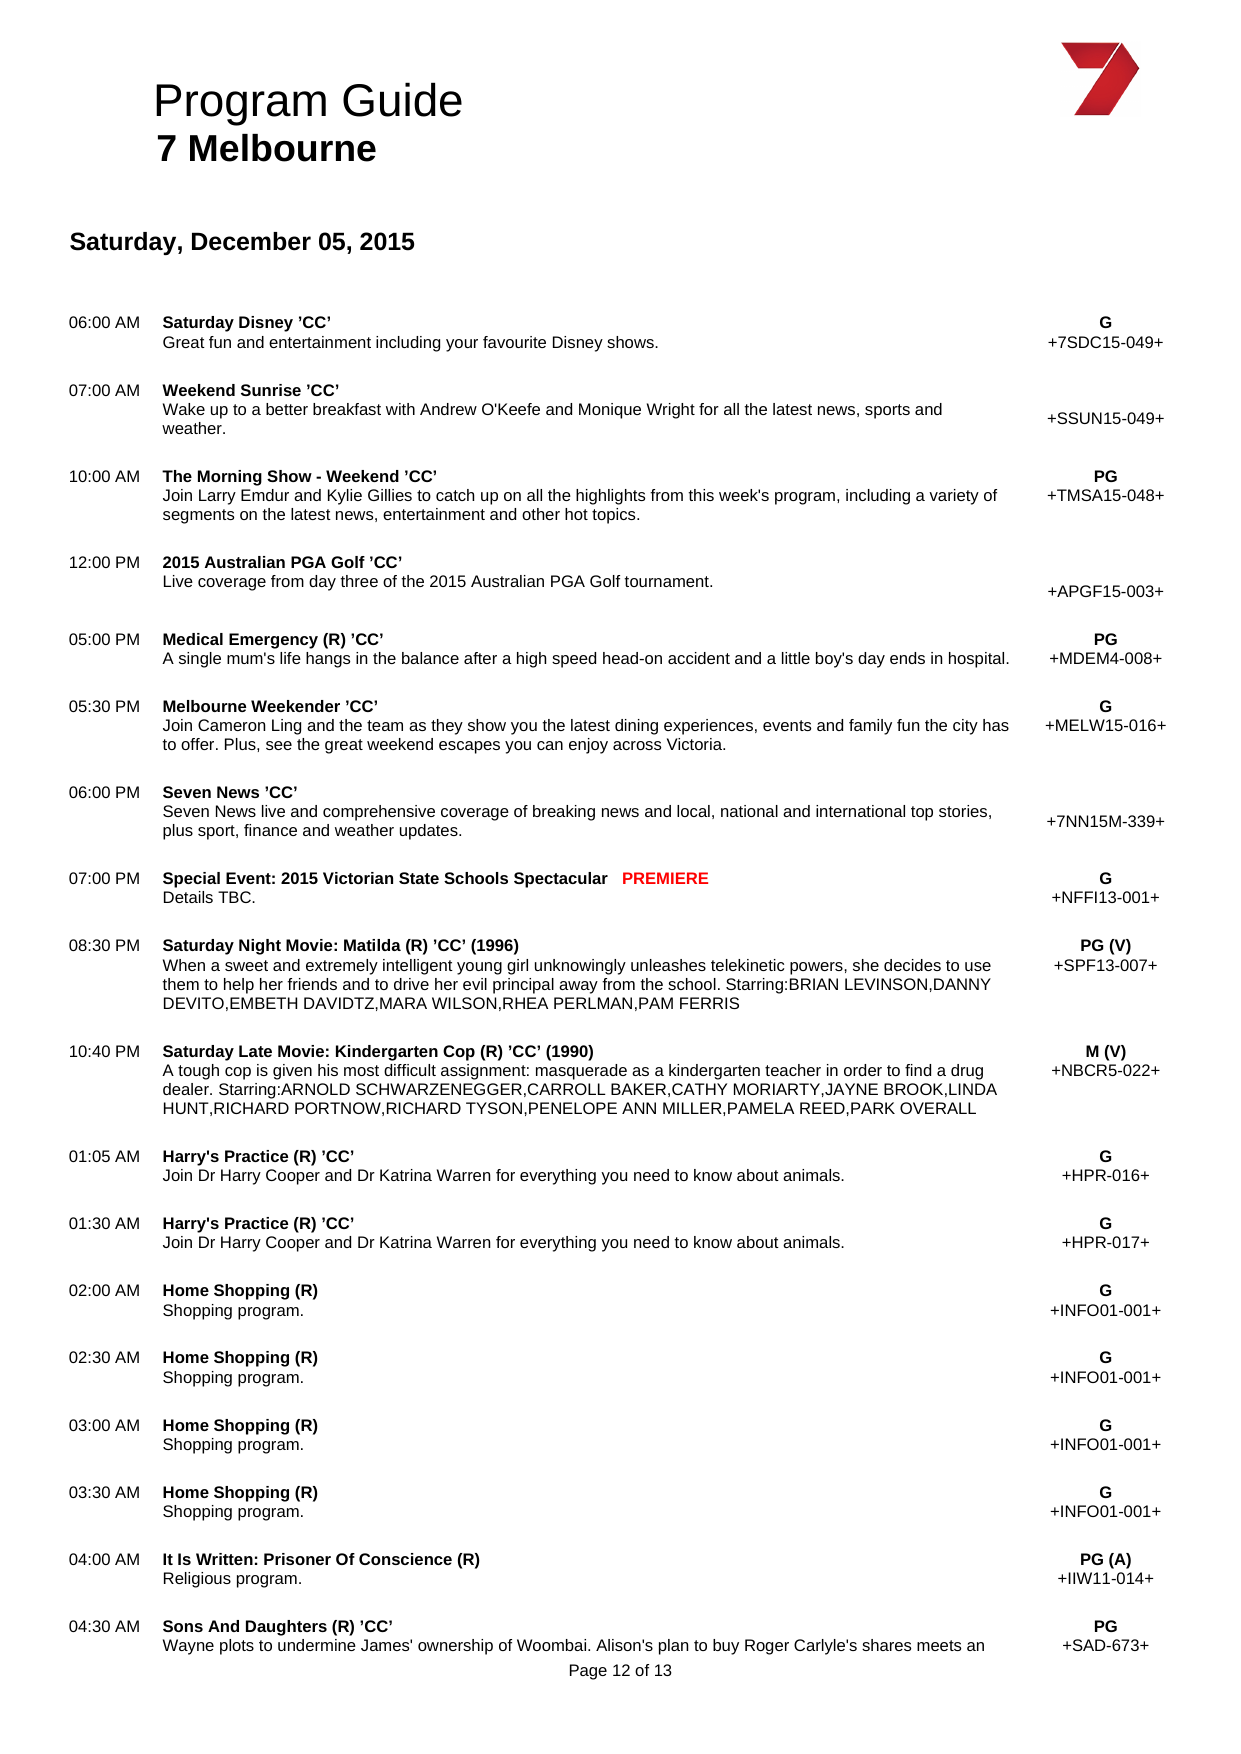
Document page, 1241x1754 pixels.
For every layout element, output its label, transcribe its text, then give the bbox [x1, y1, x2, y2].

table_header G +HPR-016+ [1022, 1147, 1189, 1185]
table_header +SSUN15-049+ [1022, 380, 1189, 438]
table_header Melbourne Weekender ’CC’ Join Cameron Ling and the team as they show you the latest dining experiences, events and family fun the city has to offer. Plus, see the great weekend escapes you can enjoy across Victoria. [151, 697, 1022, 754]
table_header G +INFO01-001+ [1022, 1281, 1189, 1319]
table_header 2015 Australian PGA Golf ’CC’ Live coverage from day three of the 2015 Australian PGA Golf tournament. [151, 553, 1022, 601]
table_header PG +MDEM4-008+ [1022, 630, 1189, 668]
table_header 01:30 AM [51, 1214, 151, 1252]
table_header G +7SDC15-049+ [1022, 313, 1189, 352]
table_header 06:00 AM [51, 313, 151, 352]
table_header 02:00 AM [51, 1281, 151, 1319]
table_header Home Shopping (R) Shopping program. [151, 1415, 1022, 1454]
table_header 12:00 PM [51, 553, 151, 601]
table_header 05:00 PM [51, 630, 151, 668]
table_header Saturday Night Movie: Matilda (R) ’CC’ (1996) When a sweet and extremely intelligent young girl unknowingly unleashes telekinetic powers, she decides to use them to help her friends and to drive her evil principal away from the school. Starring:BRIAN LEVINSON,DANNY DEVITO,EMBETH DAVIDTZ,MARA WILSON,RHEA PERLMAN,PAM FERRIS [151, 936, 1022, 1013]
table_header 06:00 PM [51, 783, 151, 840]
table_header 10:40 PM [51, 1042, 151, 1118]
table_header G +INFO01-001+ [1022, 1483, 1189, 1521]
table_header 08:30 PM [51, 936, 151, 1013]
table_header 07:00 AM [51, 380, 151, 438]
table_header G +INFO01-001+ [1022, 1415, 1189, 1454]
table_header 05:30 PM [51, 697, 151, 754]
table_header M (V) +NBCR5-022+ [1022, 1042, 1189, 1118]
table_header +APGF15-003+ [1022, 553, 1189, 601]
table_header Seven News ’CC’ Seven News live and comprehensive coverage of breaking news and local, national and international top stories, plus sport, finance and weather updates. [151, 783, 1022, 840]
table_header Harry's Practice (R) ’CC’ Join Dr Harry Cooper and Dr Katrina Warren for everything you need to know about animals. [151, 1214, 1022, 1252]
table_header 01:05 AM [51, 1147, 151, 1185]
table_header It Is Written: Prisoner Of Conscience (R) Religious program. [151, 1550, 1022, 1588]
table_header G +NFFI13-001+ [1022, 869, 1189, 907]
table_header G +MELW15-016+ [1022, 697, 1189, 754]
table_header PG +TMSA15-048+ [1022, 467, 1189, 524]
table_header Saturday Disney ’CC’ Great fun and entertainment including your favourite Disney shows. [151, 313, 1022, 352]
table_header 03:00 AM [51, 1415, 151, 1454]
table_header 10:00 AM [51, 467, 151, 524]
picture [1059, 41, 1141, 117]
table_header Harry's Practice (R) ’CC’ Join Dr Harry Cooper and Dr Katrina Warren for everything you need to know about animals. [151, 1147, 1022, 1185]
table_header PG +SAD-673+ [1022, 1617, 1189, 1655]
table_header PG (V) +SPF13-007+ [1022, 936, 1189, 1013]
table_header G +HPR-017+ [1022, 1214, 1189, 1252]
table_header G +INFO01-001+ [1022, 1348, 1189, 1387]
table_header Home Shopping (R) Shopping program. [151, 1483, 1022, 1521]
table_header Medical Emergency (R) ’CC’ A single mum's life hangs in the balance after a high speed head-on accident and a little boy's day ends in hospital. [151, 630, 1022, 668]
table_header PG (A) +IIW11-014+ [1022, 1550, 1189, 1588]
table_header Home Shopping (R) Shopping program. [151, 1281, 1022, 1319]
table_header Saturday Late Movie: Kindergarten Cop (R) ’CC’ (1990) A tough cop is given his most difficult assignment: masquerade as a kindergarten teacher in order to find a drug dealer. Starring:ARNOLD SCHWARZENEGGER,CARROLL BAKER,CATHY MORIARTY,JAYNE BROOK,LINDA HUNT,RICHARD PORTNOW,RICHARD TYSON,PENELOPE ANN MILLER,PAMELA REED,PARK OVERALL [151, 1042, 1022, 1118]
table_header 04:00 AM [51, 1550, 151, 1588]
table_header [151, 1617, 1022, 1655]
table_header +7NN15M-339+ [1022, 783, 1189, 840]
table_header Special Event: 2015 Victorian State Schools Spectacular PREMIERE Details TBC. [151, 869, 1022, 907]
text Saturday, December 05, 2015 [62, 227, 1178, 256]
table_header Weekend Sunrise ’CC’ Wake up to a better breakfast with Andrew O'Keefe and Monique Wright for all the latest news, sports and weather. [151, 380, 1022, 438]
table_header 07:00 PM [51, 869, 151, 907]
table_header 03:30 AM [51, 1483, 151, 1521]
table_header 04:30 AM [51, 1617, 151, 1655]
table_header 02:30 AM [51, 1348, 151, 1387]
table_header Home Shopping (R) Shopping program. [151, 1348, 1022, 1387]
table_header The Morning Show - Weekend ’CC’ Join Larry Emdur and Kylie Gillies to catch up on all the highlights from this week's program, including a variety of segments on the latest news, entertainment and other hot topics. [151, 467, 1022, 524]
